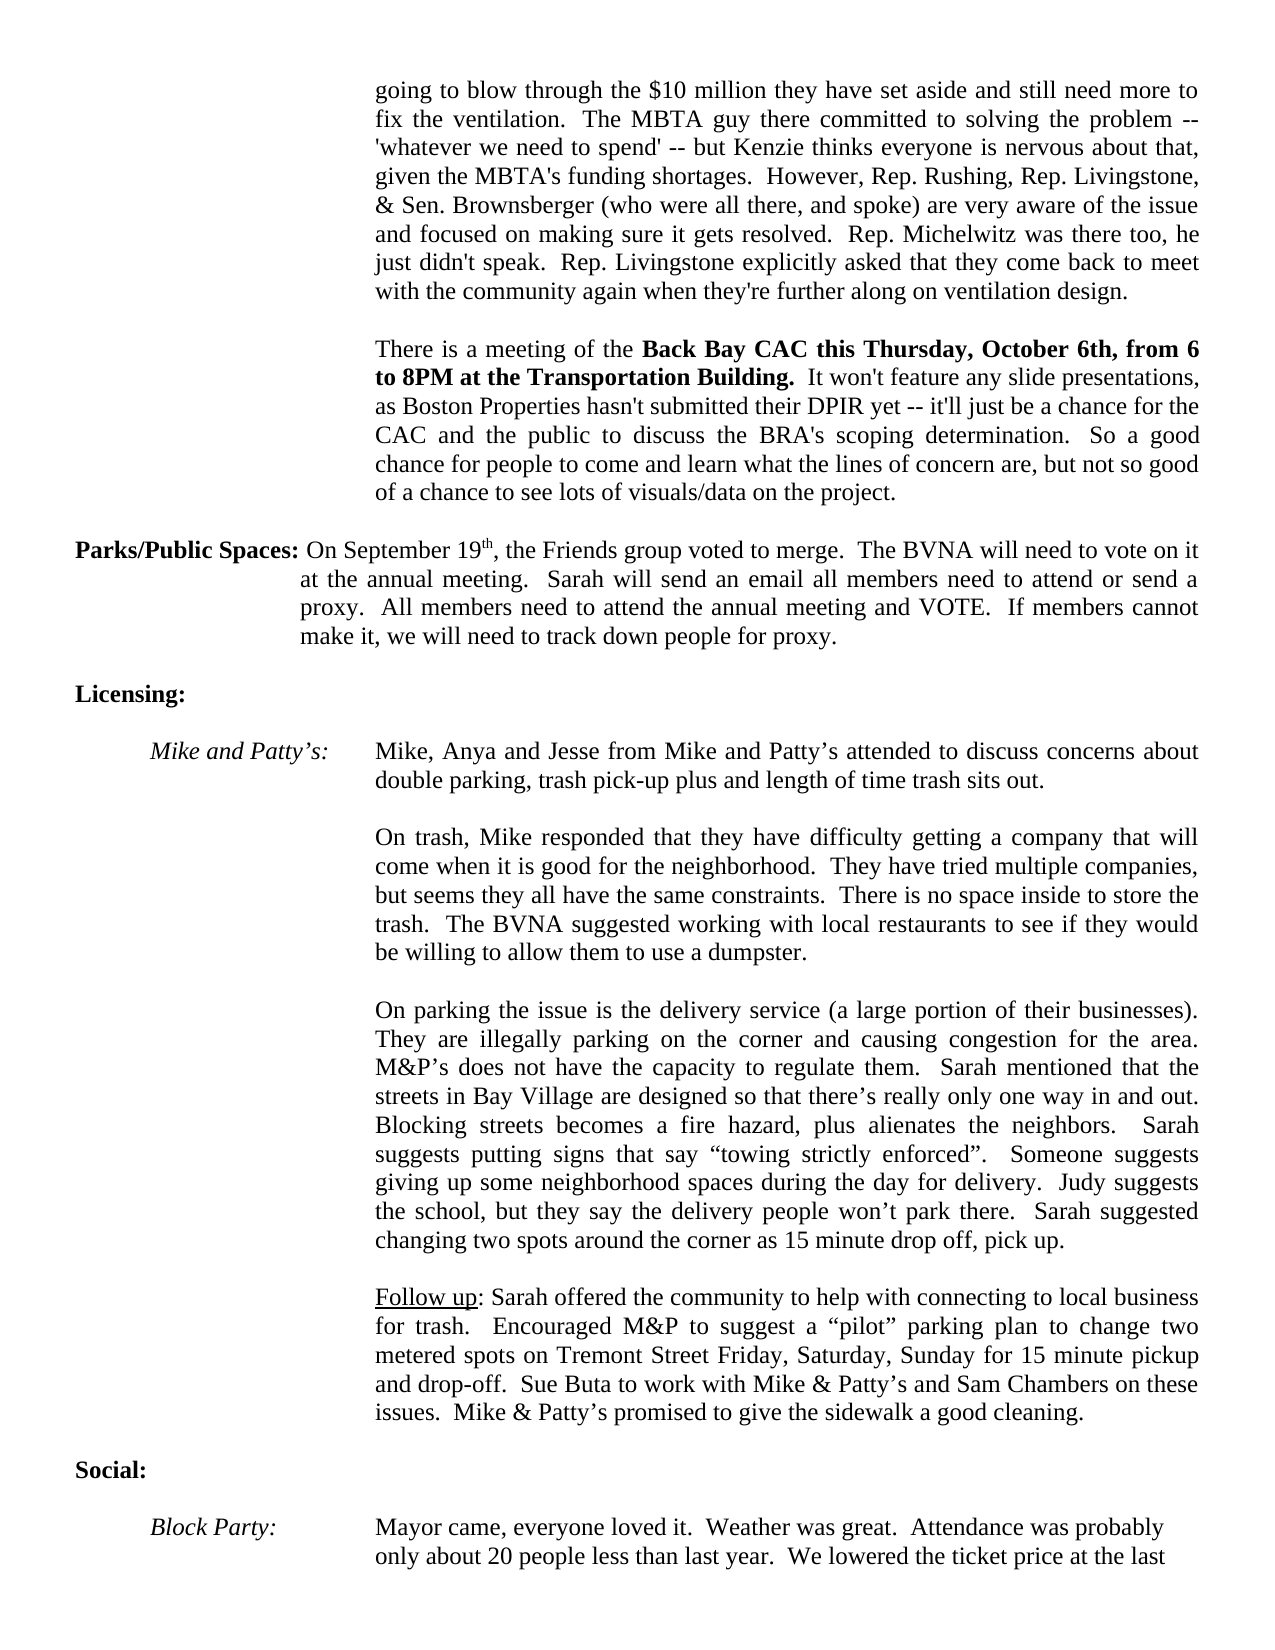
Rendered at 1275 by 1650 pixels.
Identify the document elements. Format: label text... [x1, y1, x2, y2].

list On trash, Mike responded that they have difficulty getting a company that will come when it is good for the neighborhood. They have tried multiple companies, but seems they all have the same constraints. There is no space inside to store the trash. The BVNA suggested working with local restaurants to see if they would be willing to allow them to use a dumpster. [375, 822, 1200, 966]
list On parking the issue is the delivery service (a large portion of their businesses). They are illegally parking on the corner and causing congestion for the area. M&P’s does not have the capacity to regulate them. Sarah mentioned that the streets in Bay Village are designed so that there’s really only one way in and out. Blocking streets becomes a fire hazard, plus alienates the neighbors. Sarah suggests putting signs that say “towing strictly enforced”. Someone suggests giving up some neighborhood spaces during the day for delivery. Judy suggests the school, but they say the delivery people won’t park there. Sarah suggested changing two spots around the corner as 15 minute drop off, pick up. [375, 995, 1200, 1254]
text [375, 75, 1200, 305]
text There is a meeting of the Back Bay CAC this Thursday, October 6th, from 6 to 8PM at the Transportation Building. It won't feature any slide presentations, as Boston Properties hasn't submitted their DPIR yet -- it'll just be a chance for the CAC and the public to discuss the BRA's scoping determination. So a good chance for people to come and learn what the lines of concern are, but not so good of a chance to see lots of visuals/data on the project. [375, 334, 1200, 506]
text Social: [75, 1455, 1200, 1484]
text Licensing: [75, 679, 1200, 707]
text Follow up: Sarah offered the community to help with connecting to local business for trash. Encouraged M&P to suggest a “pilot” parking plan to change two metered spots on Tremont Street Friday, Saturday, Sunday for 15 minute pickup and drop-off. Sue Buta to work with Mike & Patty’s and Sam Chambers on these issues. Mike & Patty’s promised to give the sidewalk a good cleaning. [375, 1282, 1200, 1426]
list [150, 1512, 1200, 1570]
text Parks/Public Spaces: On September 19th, the Friends group voted to merge. The BVNA will need to vote on it at the annual meeting. Sarah will send an email all members need to attend or send a proxy. All members need to attend the annual meeting and VOTE. If members cannot make it, we will need to track down people for proxy. [75, 535, 1200, 650]
text Mike and Patty’s: Mike, Anya and Jesse from Mike and Patty’s attended to discuss concerns about double parking, trash pick-up plus and length of time trash sits out. [150, 736, 1200, 794]
